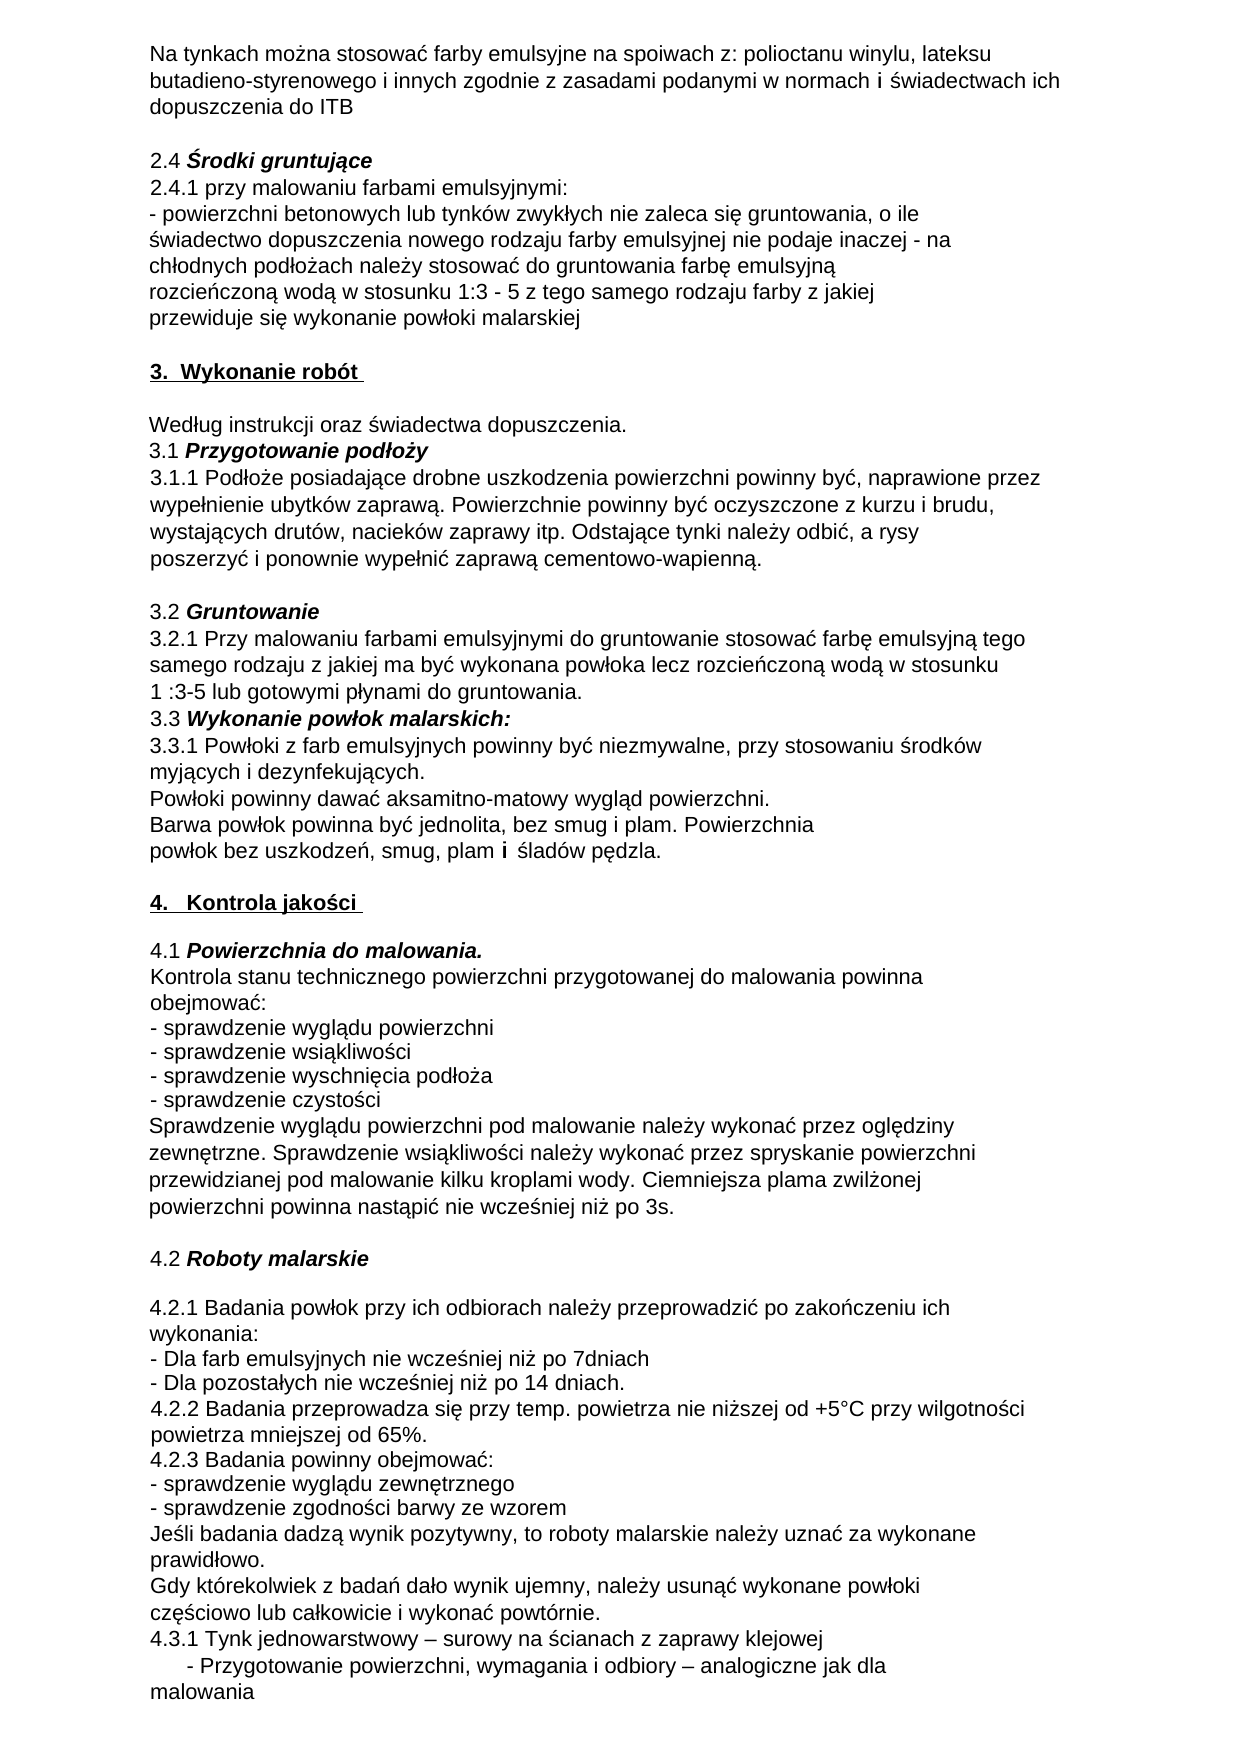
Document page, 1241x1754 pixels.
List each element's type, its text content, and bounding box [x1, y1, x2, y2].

text 3. Wykonanie robót [150, 358, 1078, 385]
text 4.1 Powierzchnia do malowania. [150, 939, 1079, 963]
text 3.3.1 Powłoki z farb emulsyjnych powinny być niezmywalne, przy stosowaniu środków myjących i dezynfekujących. [149, 732, 1026, 785]
text 2.4.1 przy malowaniu farbami emulsyjnymi: [150, 174, 1078, 201]
text - Dla farb emulsyjnych nie wcześniej niż po 7dniach [150, 1347, 1079, 1371]
text 3.2.1 Przy malowaniu farbami emulsyjnymi do gruntowanie stosować farbę emulsyjną tego samego rodzaju z jakiej ma być wykonana powłoka lecz rozcieńczoną wodą w stosunku [149, 625, 1065, 678]
text Powłoki powinny dawać aksamitno-matowy wygląd powierzchni. Barwa powłok powinna być jednolita, bez smug i plam. Powierzchnia powłok bez uszkodzeń, smug, plam i śladów pędzla. [149, 785, 825, 864]
text Według instrukcji oraz świadectwa dopuszczenia. 3.1 Przygotowanie podłoży [148, 412, 646, 464]
text 4.2.1 Badania powłok przy ich odbiorach należy przeprowadzić po zakończeniu ich wykonania: [149, 1295, 992, 1347]
text 4.3.1 Tynk jednowarstwowy – surowy na ścianach z zaprawy klejowej [150, 1625, 962, 1652]
text - Przygotowanie powierzchni, wymagania i odbiory – analogiczne jak dla malowania [150, 1652, 962, 1705]
text 3.1.1 Podłoże posiadające drobne uszkodzenia powierzchni powinny być, naprawione przez wypełnienie ubytków zaprawą. Powierzchnie powinny być oczyszczone z kurzu i brudu, wystających drutów, nacieków zaprawy itp. Odstające tynki należy odbić, a rysy [150, 464, 1078, 545]
text 4. Kontrola jakości [150, 891, 1079, 915]
text - sprawdzenie wyglądu zewnętrznego [150, 1472, 1079, 1496]
text 4.2 Roboty malarskie [150, 1247, 1079, 1271]
text poszerzyć i ponownie wypełnić zaprawą cementowo-wapienną. [150, 545, 1078, 572]
text Jeśli badania dadzą wynik pozytywny, to roboty malarskie należy uznać za wykonane prawidłowo. [150, 1521, 1050, 1572]
text Na tynkach można stosować farby emulsyjne na spoiwach z: polioctanu winylu, lateksu butadieno-styrenowego i innych zgodnie z zasadami podanymi w normach i świadectwach ich dopuszczenia do ITB [149, 40, 1068, 120]
text Sprawdzenie wyglądu powierzchni pod malowanie należy wykonać przez oględziny zewnętrzne. Sprawdzenie wsiąkliwości należy wykonać przez spryskanie powierzchni przewidzianej pod malowanie kilku kroplami wody. Ciemniejsza plama zwilżonej powierzchni powinna nastąpić nie wcześniej niż po 3s. [148, 1112, 1016, 1220]
text - sprawdzenie czystości [150, 1088, 1079, 1112]
text - sprawdzenie wsiąkliwości [150, 1040, 1079, 1064]
text 4.2.2 Badania przeprowadza się przy temp. powietrza nie niższej od +5°C przy wilgotności powietrza mniejszej od 65%. [150, 1395, 1070, 1448]
text 1 :3-5 lub gotowymi płynami do gruntowania. [150, 678, 1078, 705]
text 4.2.3 Badania powinny obejmować: [150, 1448, 1079, 1472]
text 3.3 Wykonanie powłok malarskich: [150, 705, 1078, 732]
text Gdy którekolwiek z badań dało wynik ujemny, należy usunąć wykonane powłoki częściowo lub całkowicie i wykonać powtórnie. [150, 1572, 962, 1625]
text Kontrola stanu technicznego powierzchni przygotowanej do malowania powinna obejmować: [150, 963, 962, 1016]
text - powierzchni betonowych lub tynków zwykłych nie zaleca się gruntowania, o ile świadectwo dopuszczenia nowego rodzaju farby emulsyjnej nie podaje inaczej - na chłodnych podłożach należy stosować do gruntowania farbę emulsyjną rozcieńczoną wodą w stosunku 1:3 - 5 z tego samego rodzaju farby z jakiej przewiduje się wykonanie powłoki malarskiej [149, 201, 952, 331]
text - sprawdzenie wyglądu powierzchni [150, 1016, 1079, 1040]
text - sprawdzenie zgodności barwy ze wzorem [150, 1496, 1079, 1520]
text - sprawdzenie wyschnięcia podłoża [150, 1064, 1079, 1088]
text 2.4 Środki gruntujące [150, 147, 1078, 174]
text - Dla pozostałych nie wcześniej niż po 14 dniach. [150, 1371, 1079, 1395]
text 3.2 Gruntowanie [149, 599, 963, 625]
